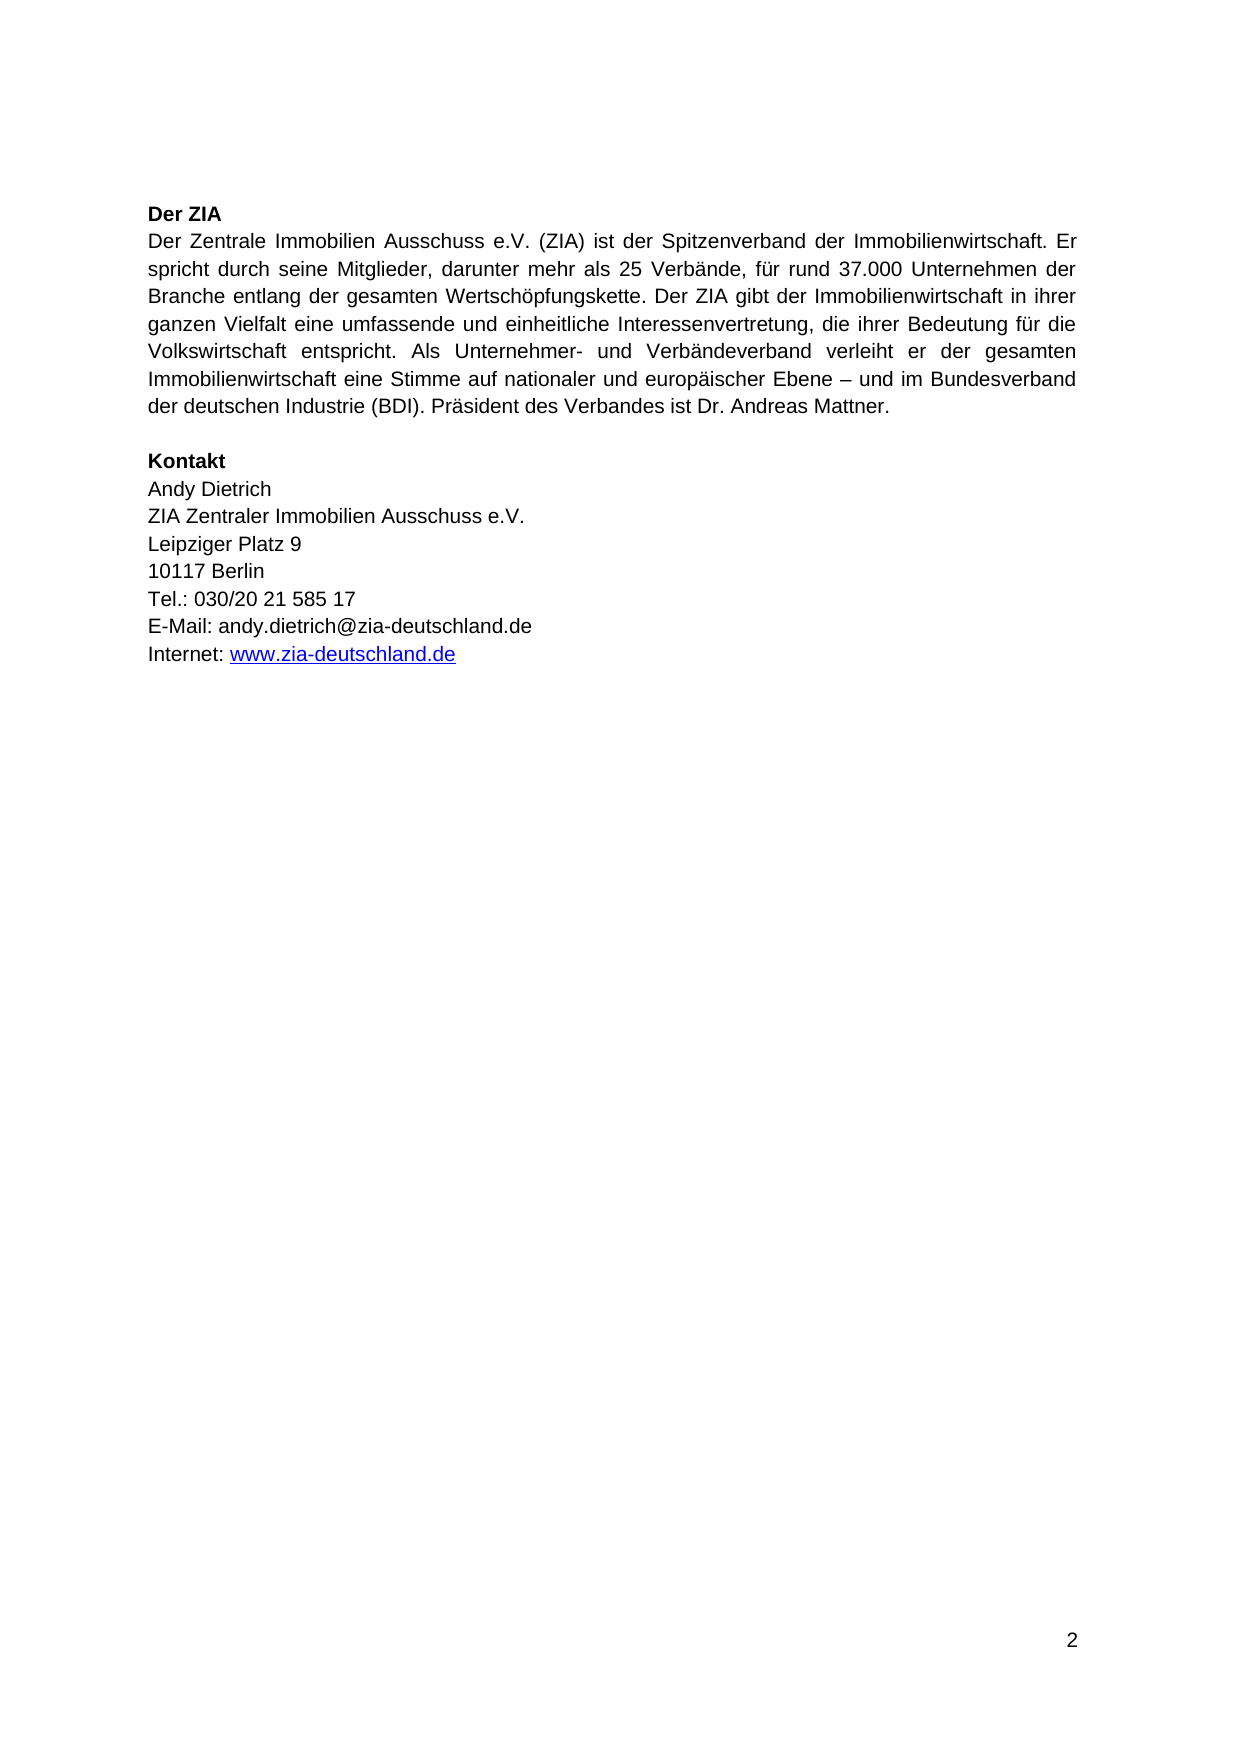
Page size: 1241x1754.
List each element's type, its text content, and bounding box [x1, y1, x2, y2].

text Der Zentrale Immobilien Ausschuss e.V. (ZIA) ist der Spitzenverband der Immobilienwirtschaft. Er spricht durch seine Mitglieder, darunter mehr als 25 Verbände, für rund 37.000 Unternehmen der Branche entlang der gesamten Wertschöpfungskette. Der ZIA gibt der Immobilienwirtschaft in ihrer ganzen Vielfalt eine umfassende und einheitliche Interessenvertretung, die ihrer Bedeutung für die Volkswirtschaft entspricht. Als Unternehmer- und Verbändeverband verleiht er der gesamten Immobilienwirtschaft eine Stimme auf nationaler und europäischer Ebene – und im Bundesverband der deutschen Industrie (BDI). Präsident des Verbandes ist Dr. Andreas Mattner. [148, 229, 1078, 418]
text ZIA Zentraler Immobilien Ausschuss e.V. [148, 504, 1078, 528]
text Kontakt [148, 449, 1078, 473]
text Tel.: 030/20 21 585 17 [148, 587, 1078, 611]
text Leipziger Platz 9 [148, 532, 1078, 556]
text Andy Dietrich [148, 477, 1078, 501]
text Internet: www.zia-deutschland.de [148, 642, 1078, 666]
text E-Mail: andy.dietrich@zia-deutschland.de [148, 614, 1078, 638]
text Der ZIA [148, 202, 1078, 226]
text 10117 Berlin [148, 559, 1078, 583]
